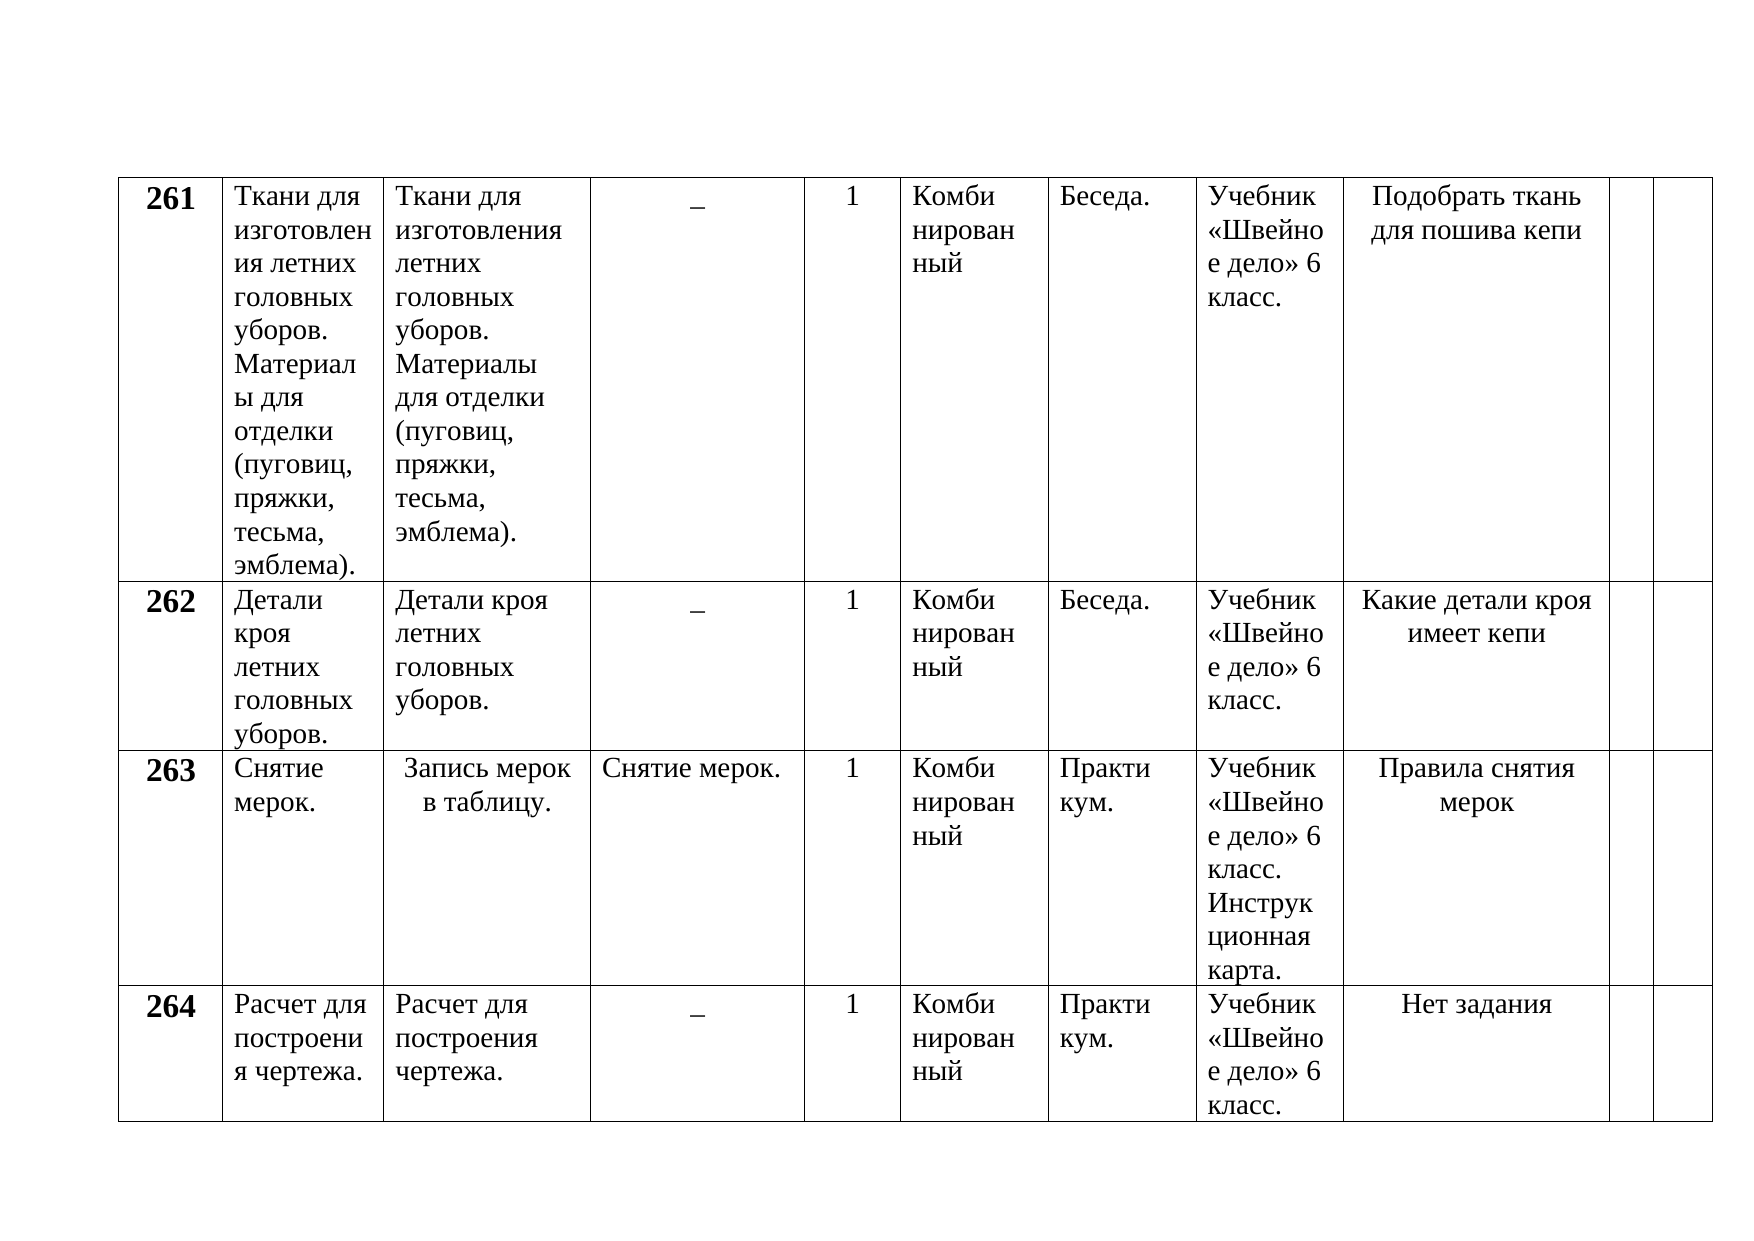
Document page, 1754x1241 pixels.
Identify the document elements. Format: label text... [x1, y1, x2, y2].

table_cell Комби нирован ный [901, 582, 1048, 749]
table_cell Снятие мерок. [591, 751, 804, 985]
table_cell _ [591, 178, 804, 581]
table_cell Учебник «Швейное дело» 6 класс. Инструк ционная карта. [1197, 751, 1343, 985]
table_cell Подобрать ткань для пошива кепи [1344, 178, 1609, 581]
table_cell _ [591, 986, 804, 1121]
table_cell 1 [805, 582, 900, 749]
table_cell Правила снятия мерок [1344, 751, 1609, 985]
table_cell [384, 986, 590, 1121]
table_cell Какие детали кроя имеет кепи [1344, 582, 1609, 749]
table_cell [1654, 582, 1712, 749]
table_cell Комби нирован ный [901, 751, 1048, 985]
table_cell [1610, 178, 1653, 581]
table_cell [1654, 751, 1712, 985]
table_cell 1 [805, 751, 900, 985]
table_cell 261 [119, 178, 222, 581]
table_cell Комби нирован ный [901, 986, 1048, 1121]
table_cell Запись мерок в таблицу. [384, 751, 590, 985]
table_cell [1654, 178, 1712, 581]
table_cell Нет задания [1344, 986, 1609, 1121]
table_cell Комби нирован ный [901, 178, 1048, 581]
table_cell 263 [119, 751, 222, 985]
table_cell [1610, 751, 1653, 985]
table_cell Учебник «Швейное дело» 6 класс. [1197, 178, 1343, 581]
table_cell _ [591, 582, 804, 749]
table_cell [1610, 986, 1653, 1121]
table_cell Учебник «Швейное дело» 6 класс. [1197, 582, 1343, 749]
table_cell [1654, 986, 1712, 1121]
table_cell Детали кроя летних головных уборов. [223, 582, 383, 749]
table_cell Детали кроя летних головных уборов. [384, 582, 590, 749]
table_cell Ткани для изготовления летних головных уборов. Материалы для отделки (пуговиц, пряжки, тесьма, эмблема). [223, 178, 383, 581]
table_cell 262 [119, 582, 222, 749]
table_cell Ткани для изготовления летних головных уборов. Материалы для отделки (пуговиц, пряжки, тесьма, эмблема). [384, 178, 590, 581]
table_cell Практи кум. [1049, 751, 1196, 985]
table_cell Практи кум. [1049, 986, 1196, 1121]
table_cell 1 [805, 178, 900, 581]
table_cell [1610, 582, 1653, 749]
table_cell Снятие мерок. [223, 751, 383, 985]
table_cell 264 [119, 986, 222, 1121]
table_cell 1 [805, 986, 900, 1121]
table_cell Беседа. [1049, 582, 1196, 749]
table_cell Беседа. [1049, 178, 1196, 581]
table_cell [1197, 986, 1343, 1121]
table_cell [223, 986, 383, 1121]
